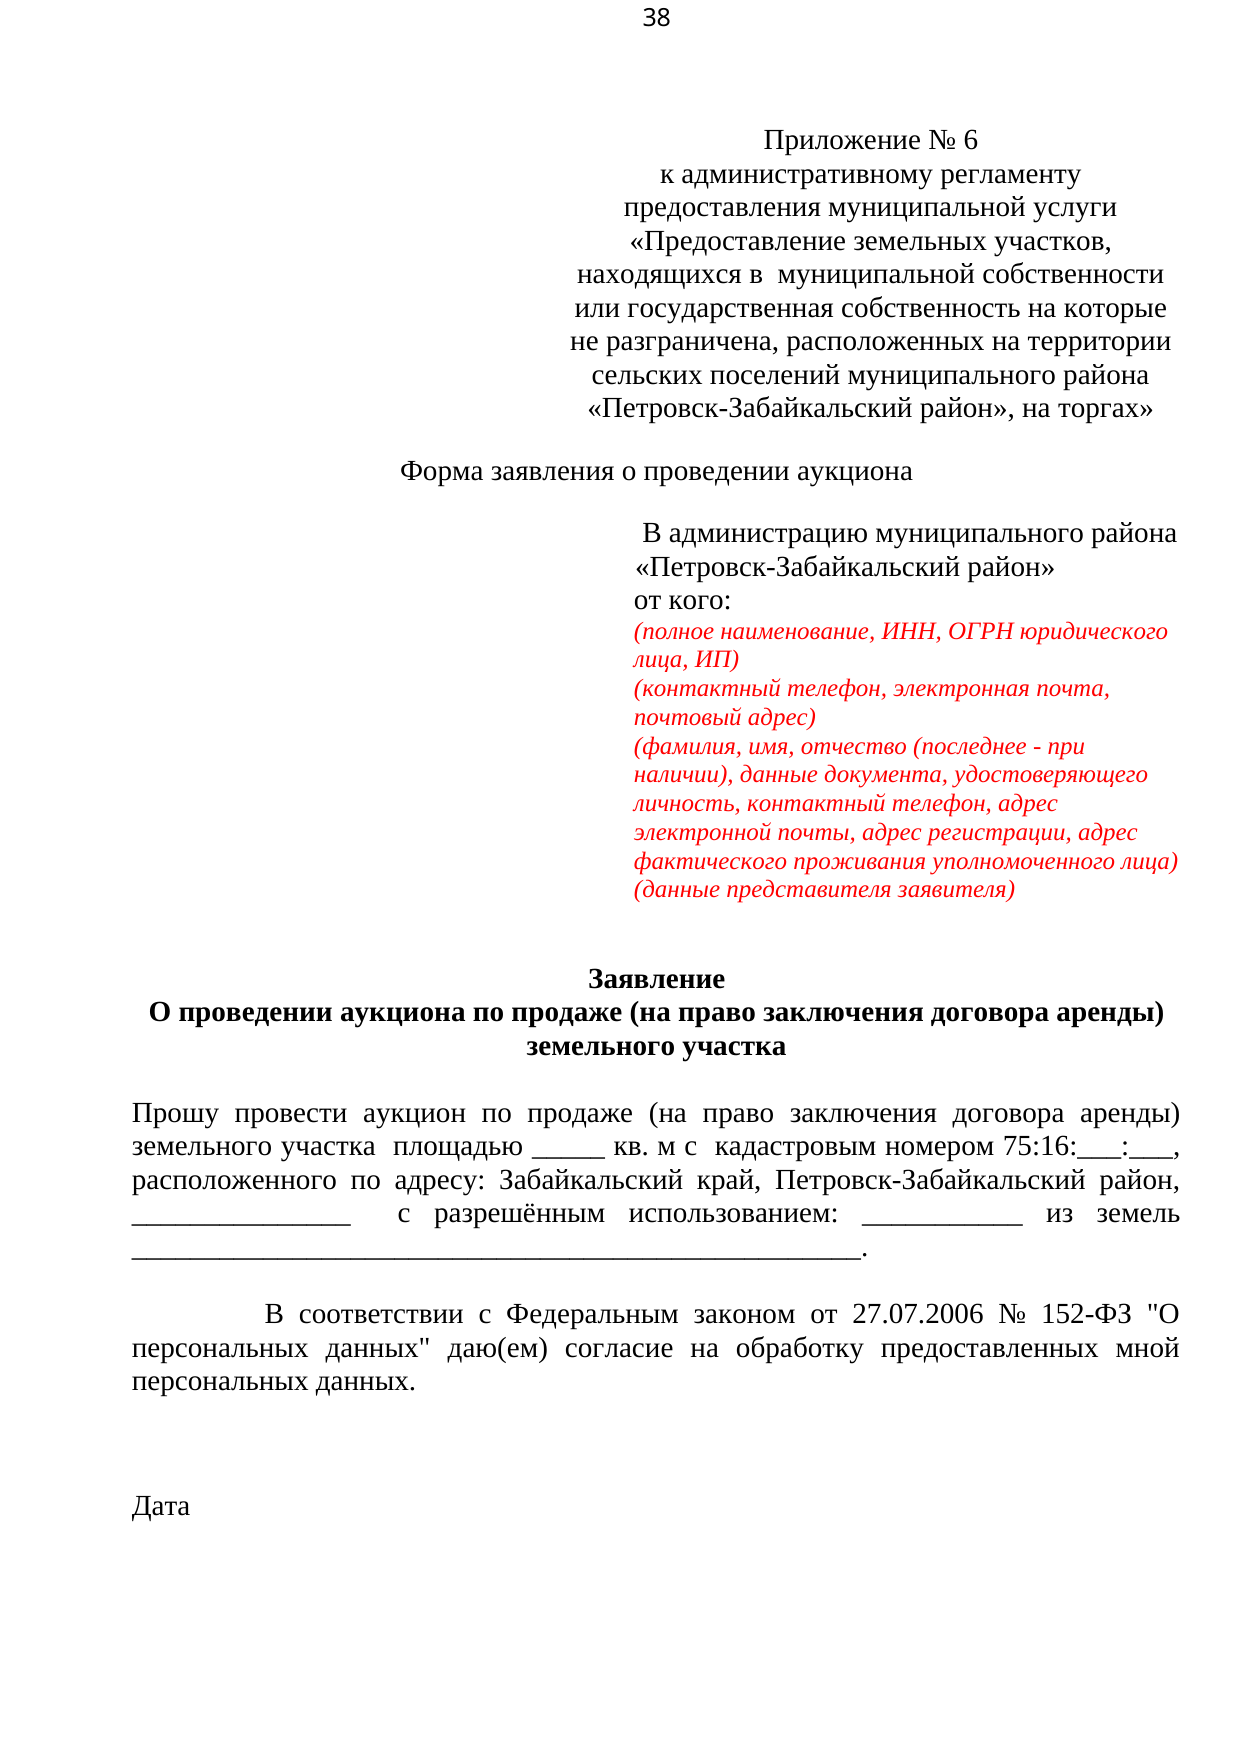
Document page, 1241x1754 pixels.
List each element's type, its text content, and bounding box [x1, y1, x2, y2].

text О проведении аукциона по продаже (на право заключения договора аренды) земельного участка [132, 994, 1181, 1061]
text от кого: [634, 582, 1181, 616]
text (фамилия, имя, отчество (последнее - при наличии), данные документа, удостоверяющего личность, контактный телефон, адрес электронной почты, адрес регистрации, адрес фактического проживания уполномоченного лица) [634, 731, 1181, 874]
text Прошу провести аукцион по продаже (на право заключения договора аренды) земельного участка площадью _____ кв. м с кадастровым номером 75:16:___:___, расположенного по адресу: Забайкальский край, Петровск-Забайкальский район, _______________ с разрешённым использованием: ___________ из земель __________________________________________________. [132, 1095, 1181, 1263]
text Заявление [132, 961, 1181, 994]
text «Предоставление земельных участков, находящихся в муниципальной собственности или государственная собственность на которые не разграничена, расположенных на территории сельских поселений муниципального района «Петровск-Забайкальский район», на торгах» [560, 223, 1181, 424]
text (данные представителя заявителя) [634, 874, 1181, 903]
text (полное наименование, ИНН, ОГРН юридического лица, ИП) [634, 616, 1181, 673]
text Приложение № 6 [560, 122, 1181, 156]
text (контактный телефон, электронная почта, почтовый адрес) [634, 673, 1181, 731]
text к административному регламенту [560, 156, 1181, 189]
text «Петровск-Забайкальский район» [132, 549, 1181, 582]
text В соответствии с Федеральным законом от 27.07.2006 № 152-ФЗ "О персональных данных" даю(ем) согласие на обработку предоставленных мной персональных данных. [132, 1296, 1181, 1397]
text предоставления муниципальной услуги [560, 189, 1181, 223]
text В администрацию муниципального района [132, 515, 1181, 549]
text Дата [132, 1488, 1181, 1521]
text Форма заявления о проведении аукциона [132, 453, 1181, 486]
